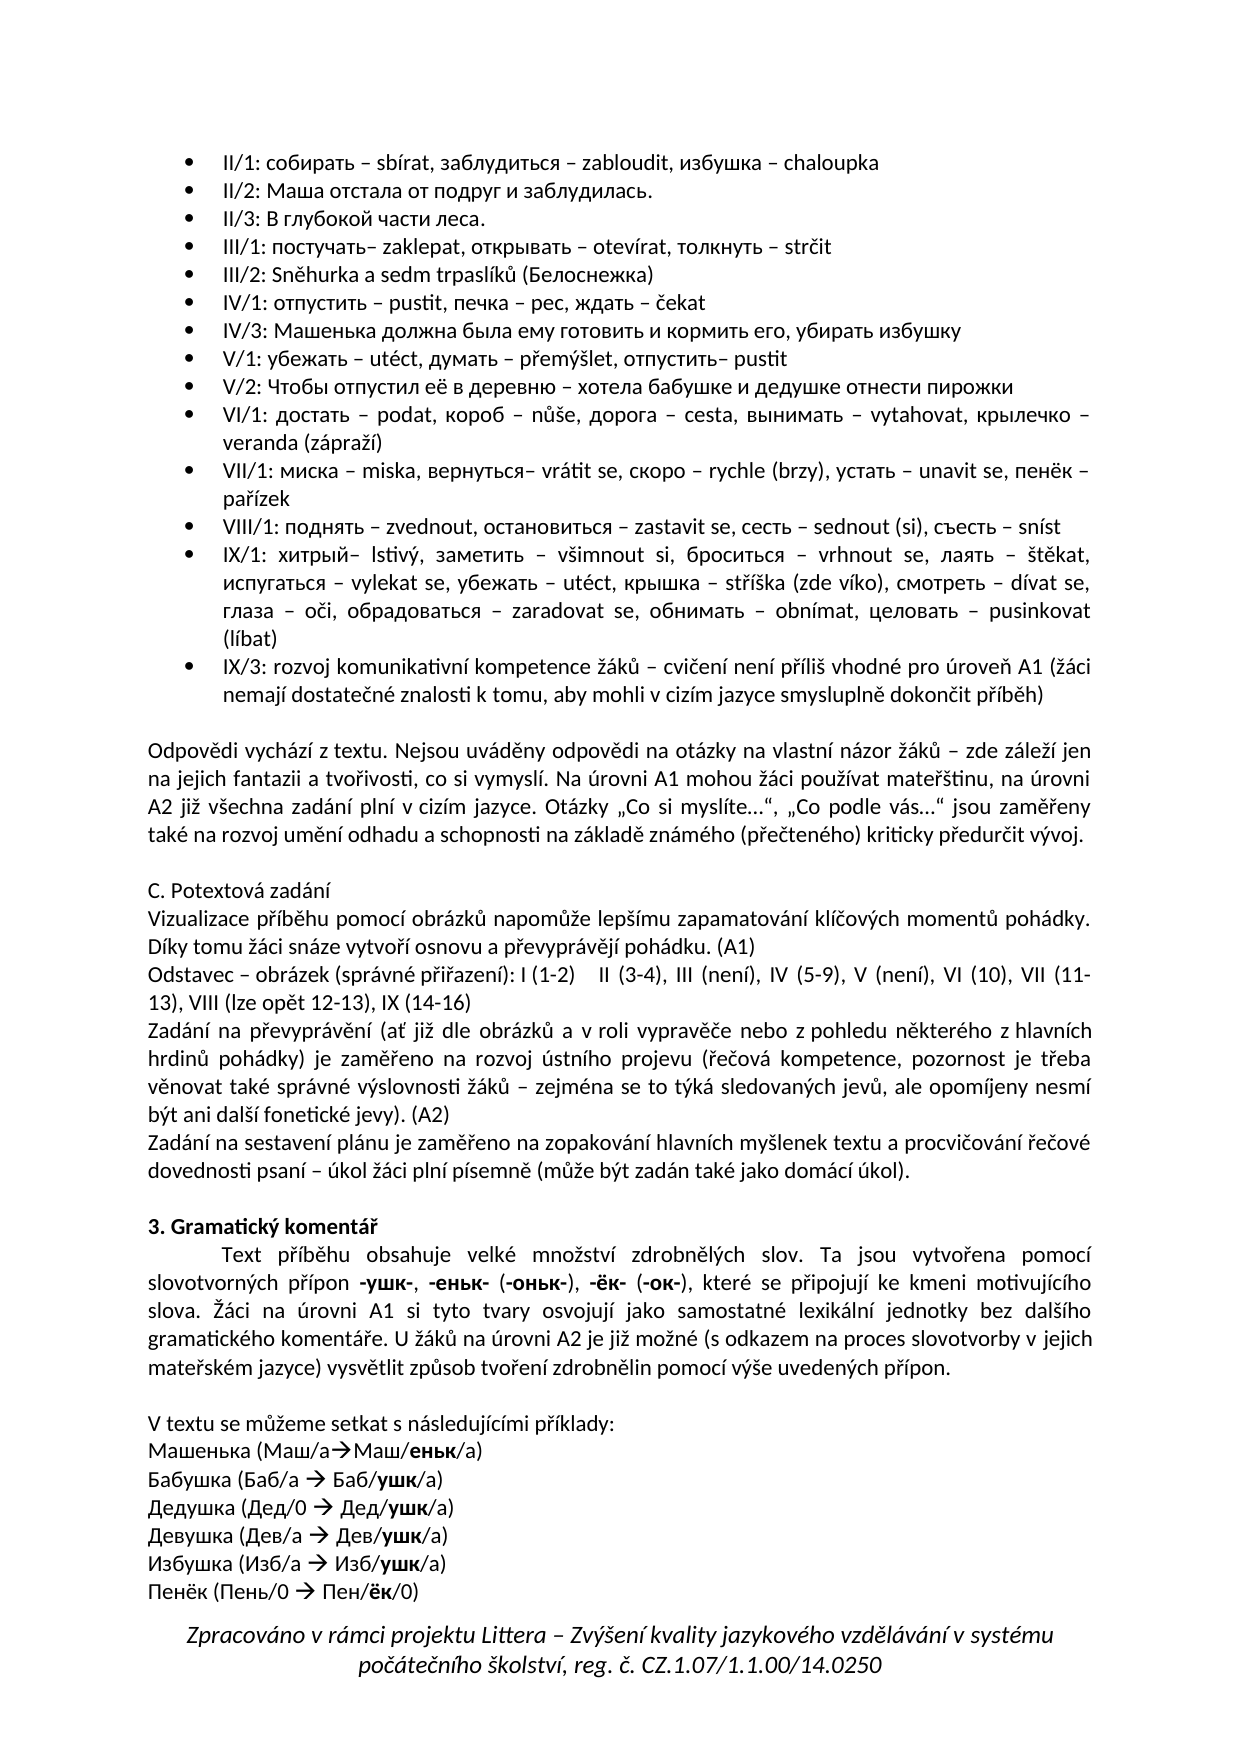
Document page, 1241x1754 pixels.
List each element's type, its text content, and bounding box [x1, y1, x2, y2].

text Бабушка (Баб/а Баб/ушк/а) [148, 1465, 1092, 1493]
text 3. Gramatický komentář [148, 1212, 1092, 1241]
text Машенька (Маш/аМаш/еньк/а) [148, 1437, 1092, 1465]
list VIII/1: поднять – zvednout, остановиться – zastavit se, сесть – sednout (si), съесть – sníst [185, 512, 1092, 540]
list II/1: собирать – sbírat, заблудиться – zabloudit, избушка – chaloupka [185, 148, 1092, 176]
list IV/1: отпустить – pustit, печка – pec, ждать – čekat [185, 288, 1092, 316]
list V/2: Чтобы отпустил её в деревню – хотела бабушке и дедушке отнести пирожки [185, 372, 1092, 400]
text V textu se můžeme setkat s následujícími příklady: [148, 1409, 1092, 1437]
list III/2: Sněhurka a sedm trpaslíků (Белоснежка) [185, 260, 1092, 288]
text C. Potextová zadání [148, 876, 1092, 904]
list III/1: постучать– zaklepat, открывать – otevírat, толкнуть – strčit [185, 232, 1092, 260]
text Zadání na sestavení plánu je zaměřeno na zopakování hlavních myšlenek textu a procvičování řečové dovednosti psaní – úkol žáci plní písemně (může být zadán také jako domácí úkol). [148, 1128, 1092, 1184]
list IV/3: Машенька должна была ему готовить и кормить его, убирать избушку [185, 316, 1092, 344]
text Пенёк (Пень/0 Пен/ёк/0) [148, 1577, 1092, 1605]
list V/1: убежать – utéct, думать – přemýšlet, отпустить– pustit [185, 344, 1092, 372]
list VII/1: миска – miska, вернуться– vrátit se, скоро – rychle (brzy), устать – unavit se, пенёк – pařízek [185, 456, 1092, 512]
list IX/1: хитрый– lstivý, заметить – všimnout si, броситься – vrhnout se, лаять – štěkat, испугаться – vylekat se, убежать – utéct, крышка – stříška (zde víko), смотреть – dívat se, глаза – oči, обрадоваться – zaradovat se, обнимать – obnímat, целовать – pusinkovat (líbat) [185, 540, 1092, 652]
text Дедушка (Дед/0 Дед/ушк/а) [148, 1493, 1092, 1521]
text Odstavec – obrázek (správné přiřazení): I (1-2) II (3-4), III (není), IV (5-9), V (není), VI (10), VII (11-13), VIII (lze opět 12-13), IX (14-16) [148, 960, 1092, 1016]
list VI/1: достать – podat, короб – nůše, дорога – cesta, вынимать – vytahovat, крылечко – veranda (zápraží) [185, 400, 1092, 456]
text Vizualizace příběhu pomocí obrázků napomůže lepšímu zapamatování klíčových momentů pohádky. Díky tomu žáci snáze vytvoří osnovu a převyprávějí pohádku. (A1) [148, 904, 1092, 960]
list II/3: В глубокой части леса. [185, 204, 1092, 232]
text Odpovědi vychází z textu. Nejsou uváděny odpovědi na otázky na vlastní názor žáků – zde záleží jen na jejich fantazii a tvořivosti, co si vymyslí. Na úrovni A1 mohou žáci používat mateřštinu, na úrovni A2 již všechna zadání plní v cizím jazyce. Otázky „Co si myslíte…“, „Co podle vás…“ jsou zaměřeny také na rozvoj umění odhadu a schopnosti na základě známého (přečteného) kriticky předurčit vývoj. [148, 736, 1092, 848]
list IX/3: rozvoj komunikativní kompetence žáků – cvičení není příliš vhodné pro úroveň A1 (žáci nemají dostatečné znalosti k tomu, aby mohli v cizím jazyce smysluplně dokončit příběh) [185, 652, 1092, 708]
text Избушка (Изб/а Изб/ушк/а) [148, 1549, 1092, 1577]
text Zadání na převyprávění (ať již dle obrázků a v roli vypravěče nebo z pohledu některého z hlavních hrdinů pohádky) je zaměřeno na rozvoj ústního projevu (řečová kompetence, pozornost je třeba věnovat také správné výslovnosti žáků – zejména se to týká sledovaných jevů, ale opomíjeny nesmí být ani další fonetické jevy). (A2) [148, 1016, 1092, 1128]
text Text příběhu obsahuje velké množství zdrobnělých slov. Ta jsou vytvořena pomocí slovotvorných přípon -ушк-, -еньк- (-оньк-), -ёк- (-ок-), které se připojují ke kmeni motivujícího slova. Žáci na úrovni A1 si tyto tvary osvojují jako samostatné lexikální jednotky bez dalšího gramatického komentáře. U žáků na úrovni A2 je již možné (s odkazem na proces slovotvorby v jejich mateřském jazyce) vysvětlit způsob tvoření zdrobnělin pomocí výše uvedených přípon. [148, 1241, 1092, 1381]
list II/2: Маша отстала от подруг и заблудилась. [185, 176, 1092, 204]
text Девушка (Дев/а Дев/ушк/а) [148, 1521, 1092, 1549]
